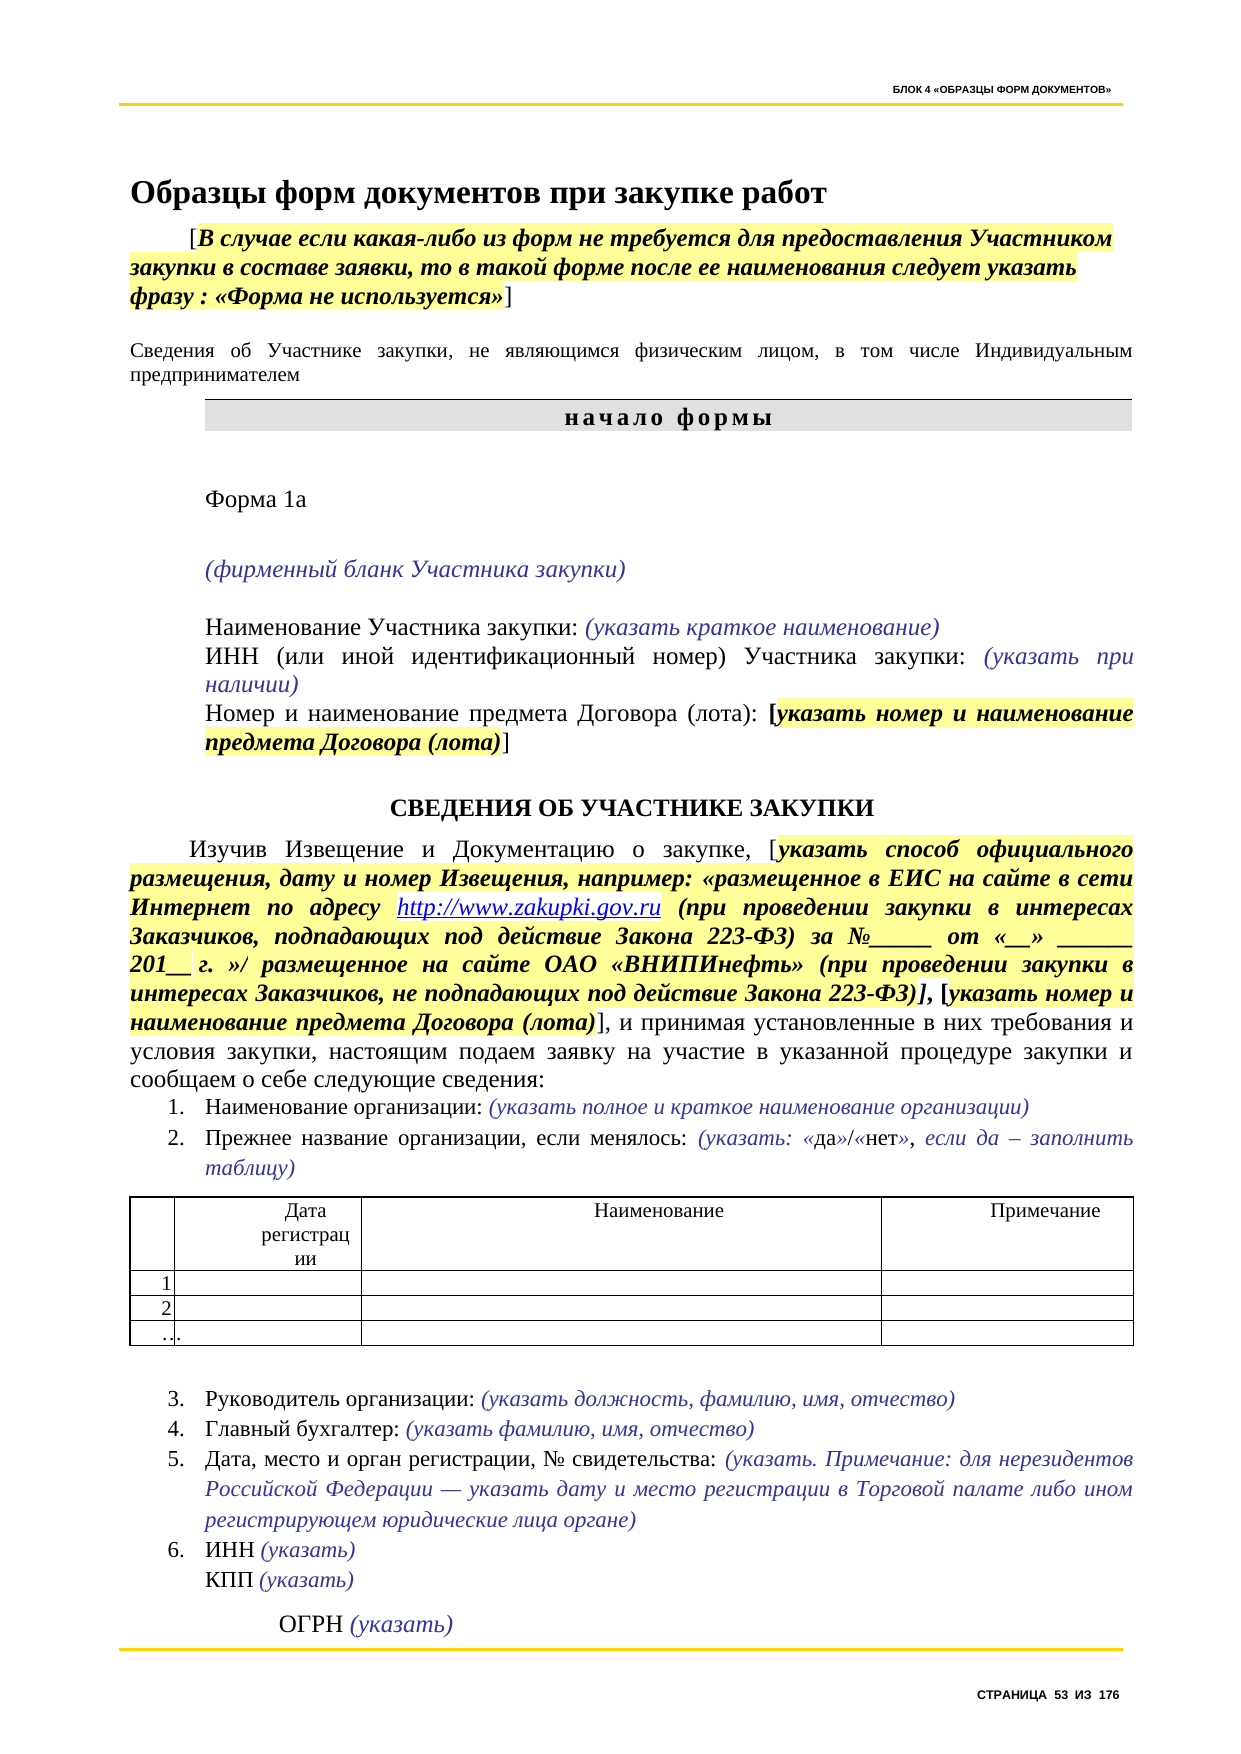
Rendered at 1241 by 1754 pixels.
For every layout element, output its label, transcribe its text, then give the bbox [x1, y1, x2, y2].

text [В случае если какая-либо из форм не требуется для предоставления Участником закупки в составе заявки, то в такой форме после ее наименования следует указать фразу : «Форма не используется»] [504, 223, 1134, 309]
subtitle Образцы форм документов при закупке работ [130, 172, 1134, 211]
list ИНН (указать) [167, 1536, 1134, 1562]
list Дата, место и орган регистрации, № свидетельства: (указать. Примечание: для нерезидентов Российской Федерации — указать дату и место регистрации в Торговой палате либо ином регистрирующем юридические лица органе) [167, 1445, 1134, 1532]
table_cell [175, 1296, 361, 1320]
table_cell [362, 1321, 881, 1345]
table_header Наименование [362, 1198, 881, 1270]
text (фирменный бланк Участника закупки) [205, 554, 1134, 583]
text ИНН (или иной идентификационный номер) Участника закупки: (указать при наличии) [205, 641, 1134, 698]
table_cell [882, 1296, 1133, 1320]
text ОГРН (указать) [205, 1609, 1134, 1638]
table_cell [362, 1296, 881, 1320]
table_cell … [131, 1321, 174, 1345]
table_cell [362, 1271, 881, 1295]
text Форма 1а [205, 484, 1134, 513]
list Руководитель организации: (указать должность, фамилию, имя, отчество) [167, 1385, 1134, 1411]
text Наименование Участника закупки: (указать краткое наименование) [205, 612, 1134, 641]
list Главный бухгалтер: (указать фамилию, имя, отчество) [167, 1415, 1134, 1441]
table_cell 2 [131, 1296, 174, 1320]
list КПП (указать) [205, 1566, 1134, 1592]
table_header Примечание [882, 1198, 1133, 1270]
text Изучив Извещение и Документацию о закупке, [указать способ официального размещения, дату и номер Извещения, например: «размещенное в ЕИС на сайте в сети Интернет по адресу http://www.zakupki.gov.ru (при проведении закупки в интересах Заказчиков, подпадающих под действие Закона 223-ФЗ) за №_____ от «__» ______ 201__ г. »/ размещенное на сайте ОАО «ВНИПИнефть» (при проведении закупки в интересах Заказчиков, не подпадающих под действие Закона 223-ФЗ)], [указать номер и наименование предмета Договора (лота)], и принимая установленные в них требования и условия закупки, настоящим подаем заявку на участие в указанной процедуре закупки и сообщаем о себе следующие сведения: [130, 1006, 1134, 1093]
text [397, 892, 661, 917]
text Сведения об Участнике закупки, не являющимся физическим лицом, в том числе Индивидуальным предпринимателем [130, 338, 1134, 386]
table_cell [175, 1321, 361, 1345]
text начало формы [205, 400, 1132, 431]
table_header [131, 1198, 174, 1270]
table_cell [175, 1271, 361, 1295]
table_header Дата регистрации [175, 1198, 361, 1270]
list Прежнее название организации, если менялось: (указать: «да»/«нет», если да – заполнить таблицу) [167, 1123, 1134, 1180]
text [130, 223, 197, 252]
table_cell [882, 1321, 1133, 1345]
text Сведения об Участнике закупки [130, 793, 1134, 822]
list Наименование организации: (указать полное и краткое наименование организации) [167, 1093, 1134, 1120]
table_cell 1 [131, 1271, 174, 1295]
text Номер и наименование предмета Договора (лота): [указать номер и наименование предмета Договора (лота)] [205, 698, 1134, 756]
table_cell [882, 1271, 1133, 1295]
